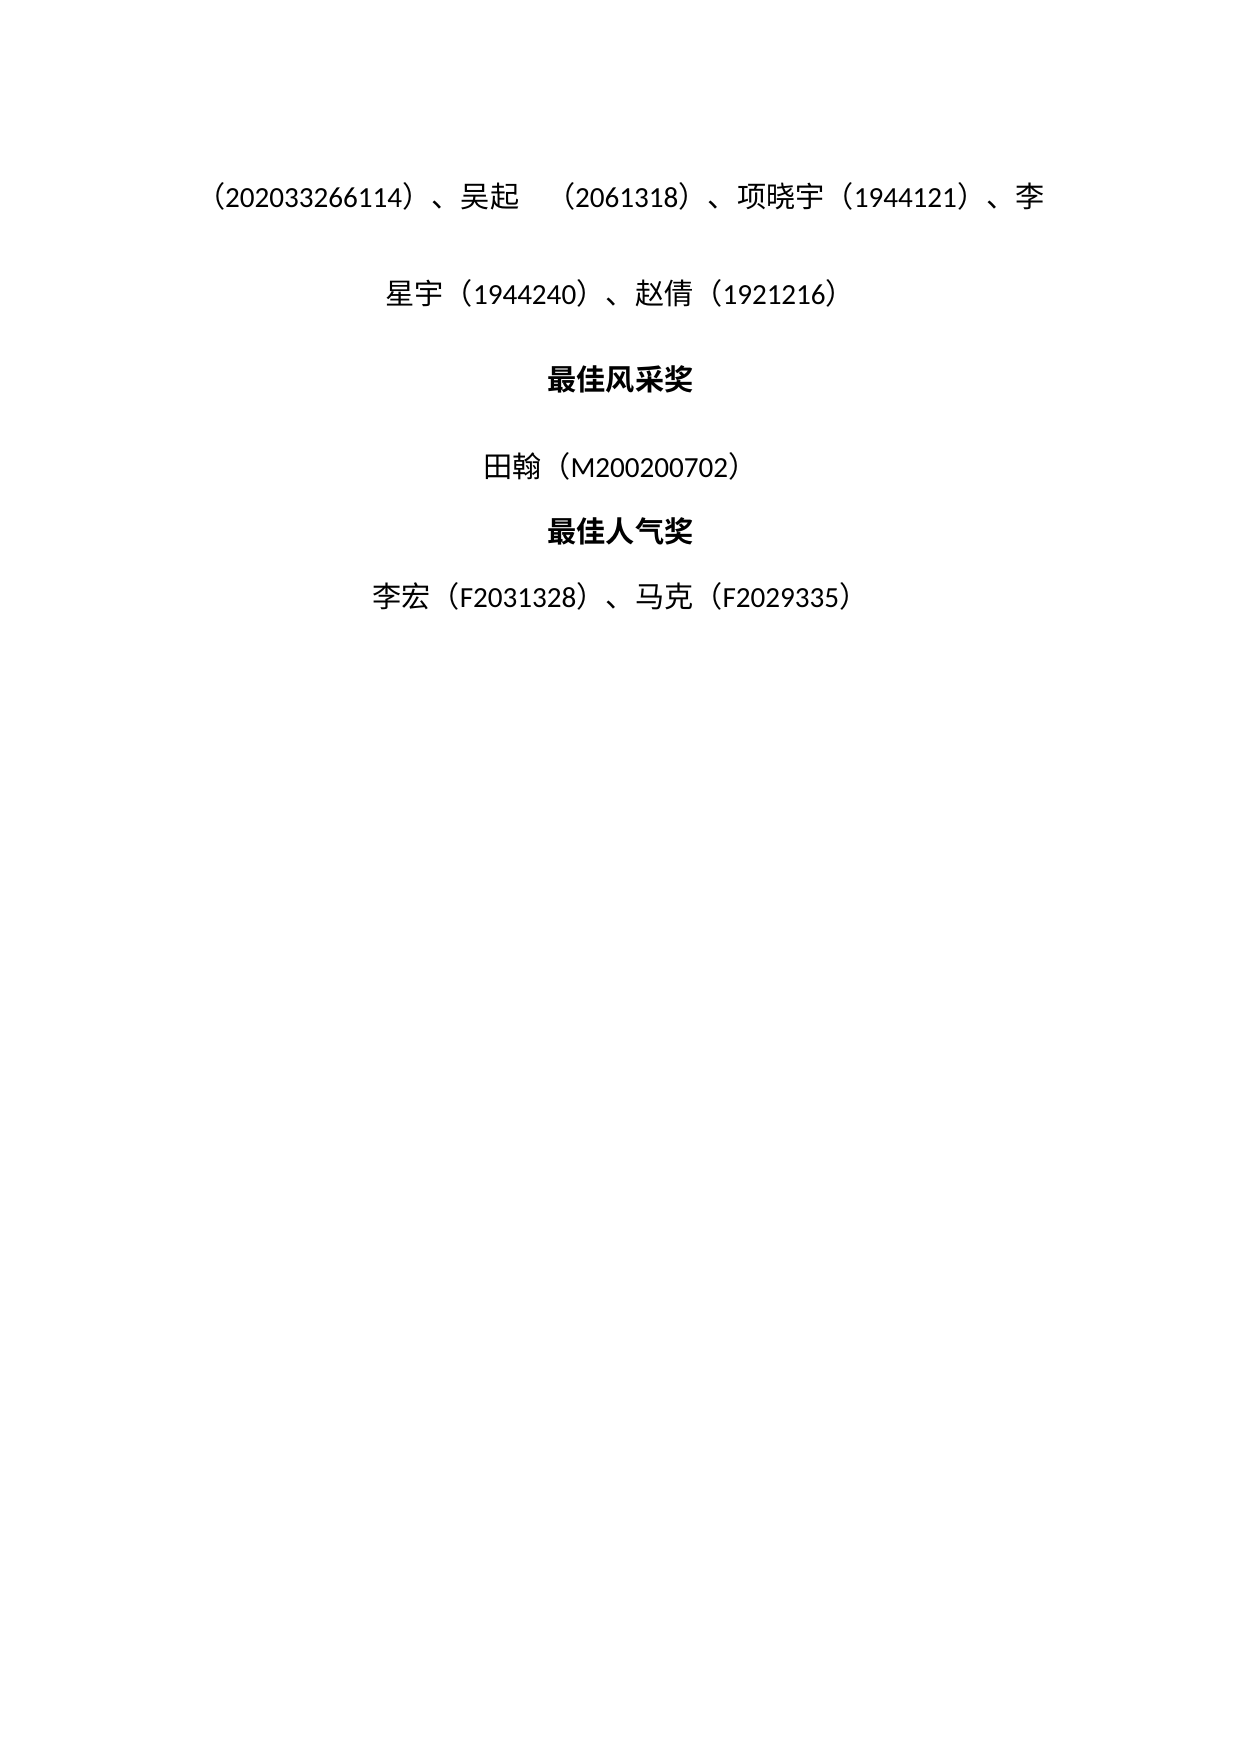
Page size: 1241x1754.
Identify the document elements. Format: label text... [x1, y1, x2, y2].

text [187, 162, 1053, 324]
text 李宏（F2031328）、马克（F2029335） [187, 562, 1053, 627]
text 最佳人气奖 [187, 497, 1053, 562]
text 最佳风采奖 [187, 346, 1053, 411]
text 田翰（M200200702） [187, 432, 1053, 497]
